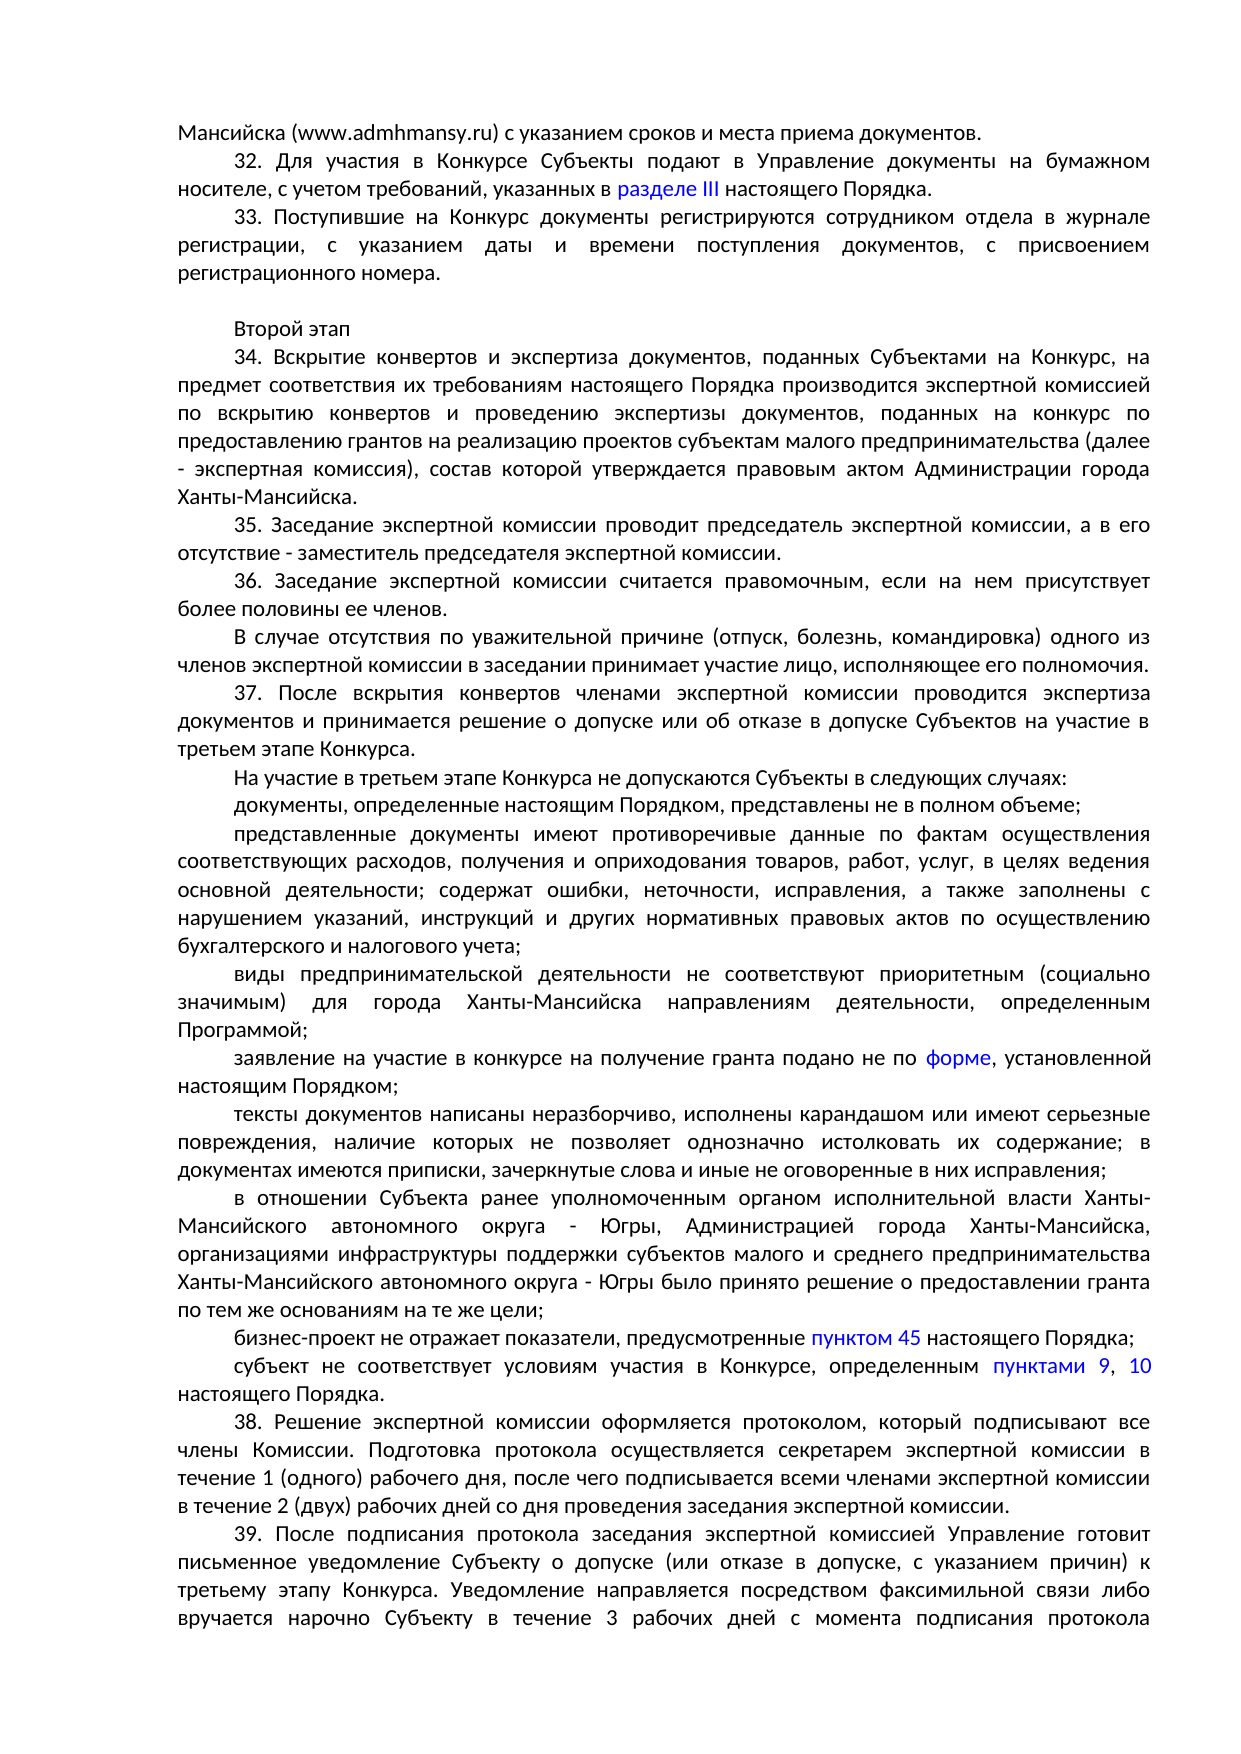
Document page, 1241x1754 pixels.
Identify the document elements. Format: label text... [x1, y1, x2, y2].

text 38. Решение экспертной комиссии оформляется протоколом, который подписывают все члены Комиссии. Подготовка протокола осуществляется секретарем экспертной комиссии в течение 1 (одного) рабочего дня, после чего подписывается всеми членами экспертной комиссии в течение 2 (двух) рабочих дней со дня проведения заседания экспертной комиссии. [177, 1407, 1152, 1519]
text 32. Для участия в Конкурсе Субъекты подают в Управление документы на бумажном носителе, с учетом требований, указанных в разделе III настоящего Порядка. [177, 146, 1152, 202]
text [177, 118, 1152, 146]
text 34. Вскрытие конвертов и экспертиза документов, поданных Субъектами на Конкурс, на предмет соответствия их требованиям настоящего Порядка производится экспертной комиссией по вскрытию конвертов и проведению экспертизы документов, поданных на конкурс по предоставлению грантов на реализацию проектов субъектам малого предпринимательства (далее - экспертная комиссия), состав которой утверждается правовым актом Администрации города Ханты-Мансийска. [177, 342, 1152, 510]
text Второй этап [177, 314, 1152, 342]
text субъект не соответствует условиям участия в Конкурсе, определенным пунктами 9, 10 настоящего Порядка. [177, 1351, 1152, 1407]
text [177, 1519, 1152, 1631]
text виды предпринимательской деятельности не соответствуют приоритетным (социально значимым) для города Ханты-Мансийска направлениям деятельности, определенным Программой; [177, 959, 1152, 1043]
text бизнес-проект не отражает показатели, предусмотренные пунктом 45 настоящего Порядка; [177, 1323, 1152, 1351]
text заявление на участие в конкурсе на получение гранта подано не по форме, установленной настоящим Порядком; [177, 1043, 1152, 1099]
text 37. После вскрытия конвертов членами экспертной комиссии проводится экспертиза документов и принимается решение о допуске или об отказе в допуске Субъектов на участие в третьем этапе Конкурса. [177, 678, 1152, 763]
text документы, определенные настоящим Порядком, представлены не в полном объеме; [177, 791, 1152, 819]
text представленные документы имеют противоречивые данные по фактам осуществления соответствующих расходов, получения и оприходования товаров, работ, услуг, в целях ведения основной деятельности; содержат ошибки, неточности, исправления, а также заполнены с нарушением указаний, инструкций и других нормативных правовых актов по осуществлению бухгалтерского и налогового учета; [177, 819, 1152, 959]
text 36. Заседание экспертной комиссии считается правомочным, если на нем присутствует более половины ее членов. [177, 566, 1152, 622]
text в отношении Субъекта ранее уполномоченным органом исполнительной власти Ханты-Мансийского автономного округа - Югры, Администрацией города Ханты-Мансийска, организациями инфраструктуры поддержки субъектов малого и среднего предпринимательства Ханты-Мансийского автономного округа - Югры было принято решение о предоставлении гранта по тем же основаниям на те же цели; [177, 1183, 1152, 1323]
text тексты документов написаны неразборчиво, исполнены карандашом или имеют серьезные повреждения, наличие которых не позволяет однозначно истолковать их содержание; в документах имеются приписки, зачеркнутые слова и иные не оговоренные в них исправления; [177, 1099, 1152, 1183]
text В случае отсутствия по уважительной причине (отпуск, болезнь, командировка) одного из членов экспертной комиссии в заседании принимает участие лицо, исполняющее его полномочия. [177, 622, 1152, 678]
text 33. Поступившие на Конкурс документы регистрируются сотрудником отдела в журнале регистрации, с указанием даты и времени поступления документов, с присвоением регистрационного номера. [177, 202, 1152, 286]
text На участие в третьем этапе Конкурса не допускаются Субъекты в следующих случаях: [177, 763, 1152, 791]
text 35. Заседание экспертной комиссии проводит председатель экспертной комиссии, а в его отсутствие - заместитель председателя экспертной комиссии. [177, 510, 1152, 566]
